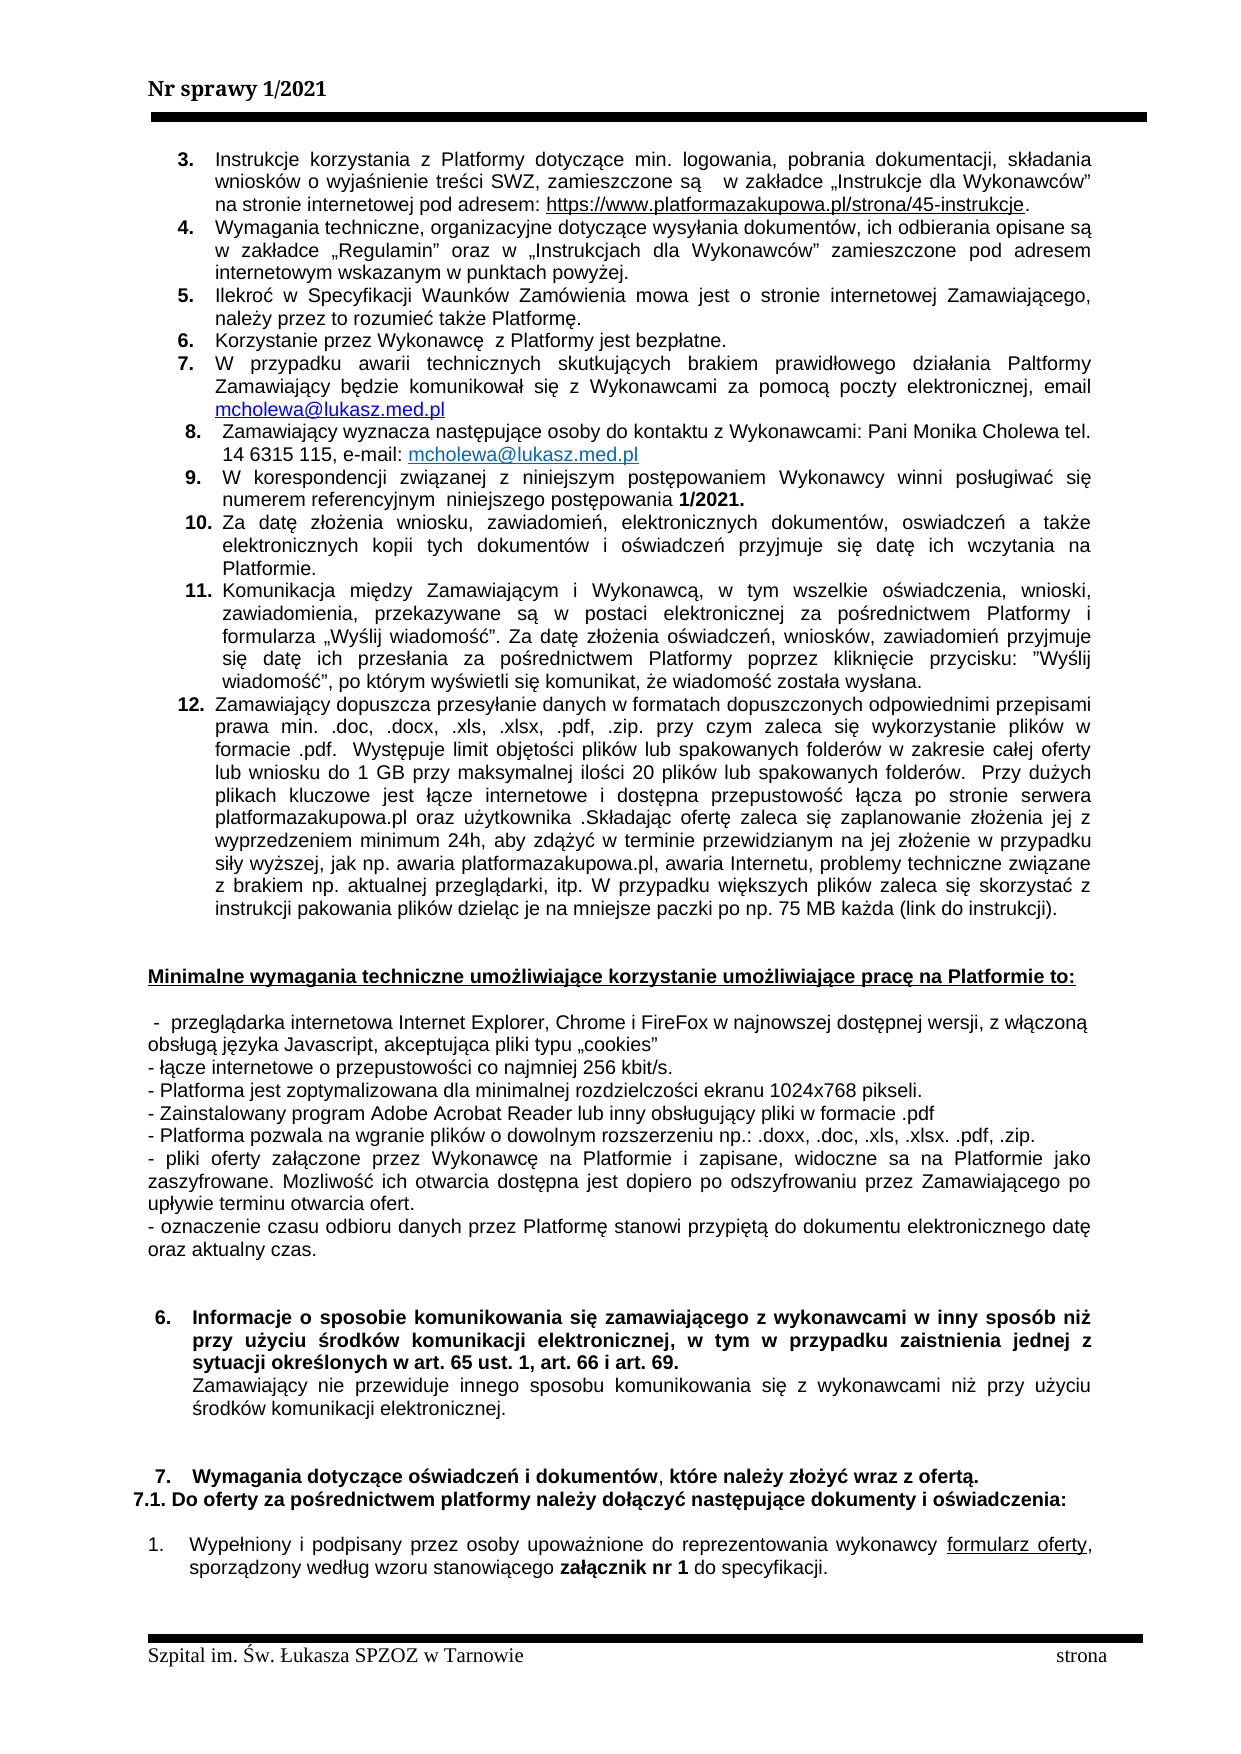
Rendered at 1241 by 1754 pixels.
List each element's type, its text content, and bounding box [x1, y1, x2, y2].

list Ilekroć w Specyfikacji Waunków Zamówienia mowa jest o stronie internetowej Zamawiającego, należy przez to rozumieć także Platformę. [177, 284, 1092, 329]
list W przypadku awarii technicznych skutkujących brakiem prawidłowego działania Paltformy Zamawiający będzie komunikował się z Wykonawcami za pomocą poczty elektronicznej, email mcholewa@lukasz.med.pl [177, 352, 1092, 420]
list Komunikacja między Zamawiającym i Wykonawcą, w tym wszelkie oświadczenia, wnioski, zawiadomienia, przekazywane są w postaci elektronicznej za pośrednictwem Platformy i formularza „Wyślij wiadomość”. Za datę złożenia oświadczeń, wniosków, zawiadomień przyjmuje się datę ich przesłania za pośrednictwem Platformy poprzez kliknięcie przycisku: ”Wyślij wiadomość”, po którym wyświetli się komunikat, że wiadomość została wysłana. [185, 579, 1092, 693]
list Informacje o sposobie komunikowania się zamawiającego z wykonawcami w inny sposób niż przy użyciu środków komunikacji elektronicznej, w tym w przypadku zaistnienia jednej z sytuacji określonych w art. 65 ust. 1, art. 66 i art. 69. [154, 1306, 1092, 1374]
list Zamawiający wyznacza następujące osoby do kontaktu z Wykonawcami: Pani Monika Cholewa tel. 14 6315 115, e-mail: mcholewa@lukasz.med.pl [185, 420, 1092, 466]
list W korespondencji związanej z niniejszym postępowaniem Wykonawcy winni posługiwać się numerem referencyjnym niniejszego postępowania 1/2021. [185, 466, 1092, 511]
text obsługą języka Javascript, akceptująca pliki typu „cookies” [148, 1033, 1092, 1056]
text - łącze internetowe o przepustowości co najmniej 256 kbit/s. [148, 1056, 1092, 1079]
list Za datę złożenia wniosku, zawiadomień, elektronicznych dokumentów, oswiadczeń a także elektronicznych kopii tych dokumentów i oświadczeń przyjmuje się datę ich wczytania na Platformie. [185, 511, 1092, 579]
text - Platforma pozwala na wgranie plików o dowolnym rozszerzeniu np.: .doxx, .doc, .xls, .xlsx. .pdf, .zip. [148, 1124, 1092, 1147]
text - przeglądarka internetowa Internet Explorer, Chrome i FireFox w najnowszej dostępnej wersji, z włączoną [148, 1011, 1092, 1033]
text - oznaczenie czasu odbioru danych przez Platformę stanowi przypiętą do dokumentu elektronicznego datę oraz aktualny czas. [148, 1215, 1092, 1260]
text - pliki oferty załączone przez Wykonawcę na Platformie i zapisane, widoczne sa na Platformie jako zaszyfrowane. Mozliwość ich otwarcia dostępna jest dopiero po odszyfrowaniu przez Zamawiającego po upływie terminu otwarcia ofert. [148, 1147, 1092, 1215]
list Instrukcje korzystania z Platformy dotyczące min. logowania, pobrania dokumentacji, składania wniosków o wyjaśnienie treści SWZ, zamieszczone są w zakładce „Instrukcje dla Wykonawców” na stronie internetowej pod adresem: https://www.platformazakupowa.pl/strona/45-instrukcje. [177, 148, 1092, 216]
list Wypełniony i podpisany przez osoby upoważnione do reprezentowania wykonawcy formularz oferty, sporządzony według wzoru stanowiącego załącznik nr 1 do specyfikacji. [148, 1533, 1092, 1578]
text - Zainstalowany program Adobe Acrobat Reader lub inny obsługujący pliki w formacie .pdf [148, 1101, 1092, 1124]
text Minimalne wymagania techniczne umożliwiające korzystanie umożliwiające pracę na Platformie to: [148, 965, 1092, 988]
list 7.1. Do oferty za pośrednictwem platformy należy dołączyć następujące dokumenty i oświadczenia: [133, 1487, 1092, 1510]
list Wymagania techniczne, organizacyjne dotyczące wysyłania dokumentów, ich odbierania opisane są w zakładce „Regulamin” oraz w „Instrukcjach dla Wykonawców” zamieszczone pod adresem internetowym wskazanym w punktach powyżej. [177, 216, 1092, 284]
list Wymagania dotyczące oświadczeń i dokumentów, które należy złożyć wraz z ofertą. [154, 1465, 1092, 1487]
text - Platforma jest zoptymalizowana dla minimalnej rozdzielczości ekranu 1024x768 pikseli. [148, 1079, 1092, 1101]
list Zamawiający nie przewiduje innego sposobu komunikowania się z wykonawcami niż przy użyciu środków komunikacji elektronicznej. [192, 1374, 1092, 1419]
list Korzystanie przez Wykonawcę z Platformy jest bezpłatne. [177, 329, 1092, 352]
list Zamawiający dopuszcza przesyłanie danych w formatach dopuszczonych odpowiednimi przepisami prawa min. .doc, .docx, .xls, .xlsx, .pdf, .zip. przy czym zaleca się wykorzystanie plików w formacie .pdf. Występuje limit objętości plików lub spakowanych folderów w zakresie całej oferty lub wniosku do 1 GB przy maksymalnej ilości 20 plików lub spakowanych folderów. Przy dużych plikach kluczowe jest łącze internetowe i dostępna przepustowość łącza po stronie serwera platformazakupowa.pl oraz użytkownika .Składając ofertę zaleca się zaplanowanie złożenia jej z wyprzedzeniem minimum 24h, aby zdążyć w terminie przewidzianym na jej złożenie w przypadku siły wyższej, jak np. awaria platformazakupowa.pl, awaria Internetu, problemy techniczne związane z brakiem np. aktualnej przeglądarki, itp. W przypadku większych plików zaleca się skorzystać z instrukcji pakowania plików dzieląc je na mniejsze paczki po np. 75 MB każda (link do instrukcji). [177, 693, 1092, 920]
